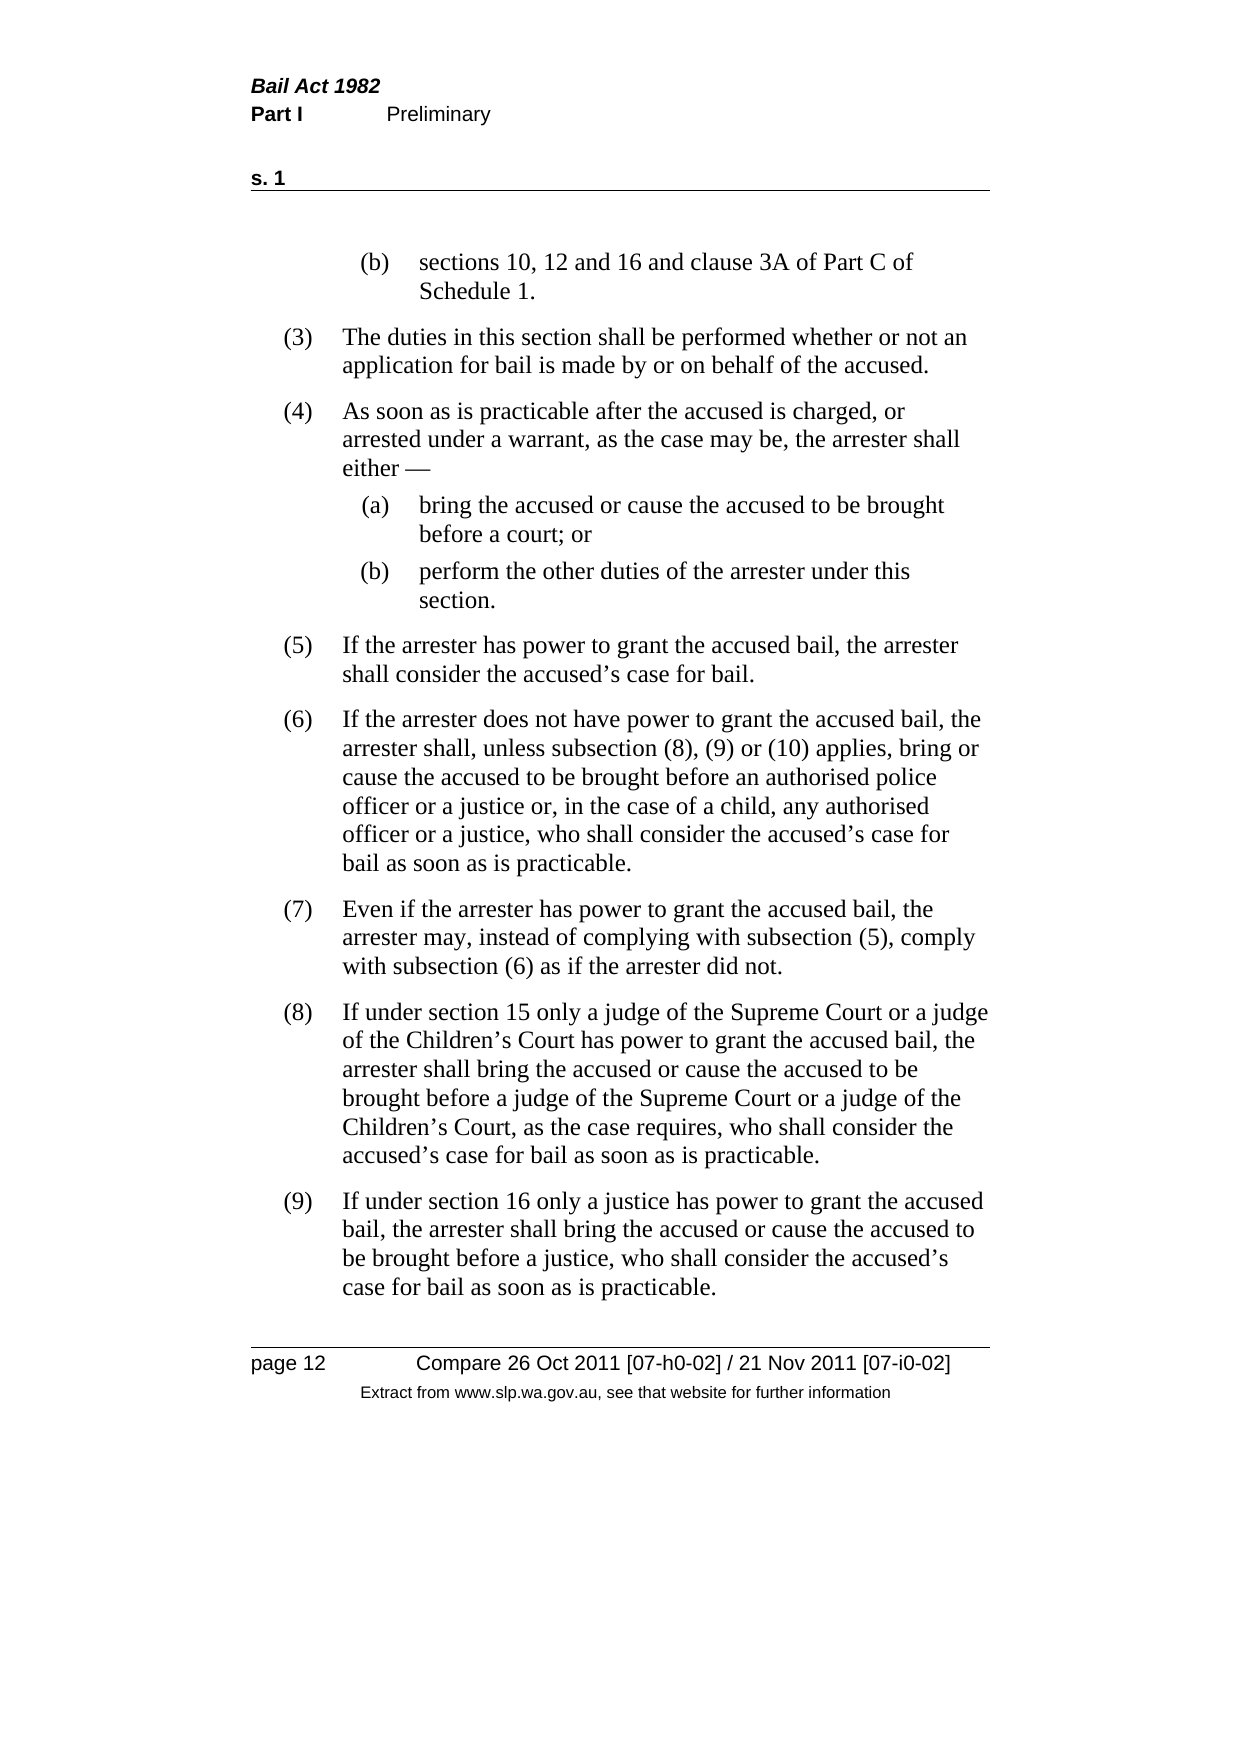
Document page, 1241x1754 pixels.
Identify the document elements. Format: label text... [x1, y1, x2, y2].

text (6) If the arrester does not have power to grant the accused bail, the arrester shall, unless subsection (8), (9) or (10) applies, bring or cause the accused to be brought before an authorised police officer or a justice or, in the case of a child, any authorised officer or a justice, who shall consider the accused’s case for bail as soon as is practicable. [251, 704, 990, 877]
text (9) If under section 16 only a justice has power to grant the accused bail, the arrester shall bring the accused or cause the accused to be brought before a justice, who shall consider the accused’s case for bail as soon as is practicable. [251, 1186, 990, 1301]
text (7) Even if the arrester has power to grant the accused bail, the arrester may, instead of complying with subsection (5), comply with subsection (6) as if the arrester did not. [251, 894, 990, 980]
text (5) If the arrester has power to grant the accused bail, the arrester shall consider the accused’s case for bail. [251, 630, 990, 688]
text (4) As soon as is practicable after the accused is charged, or arrested under a warrant, as the case may be, the arrester shall either — [251, 396, 990, 482]
text (8) If under section 15 only a judge of the Supreme Court or a judge of the Children’s Court has power to grant the accused bail, the arrester shall bring the accused or cause the accused to be brought before a judge of the Supreme Court or a judge of the Children’s Court, as the case requires, who shall consider the accused’s case for bail as soon as is practicable. [251, 997, 990, 1169]
text (b) sections 10, 12 and 16 and clause 3A of Part C of Schedule 1. [251, 247, 990, 305]
text (b) perform the other duties of the arrester under this section. [251, 556, 990, 614]
text (3) The duties in this section shall be performed whether or not an application for bail is made by or on behalf of the accused. [251, 322, 990, 379]
text (a) bring the accused or cause the accused to be brought before a court; or [251, 490, 990, 548]
